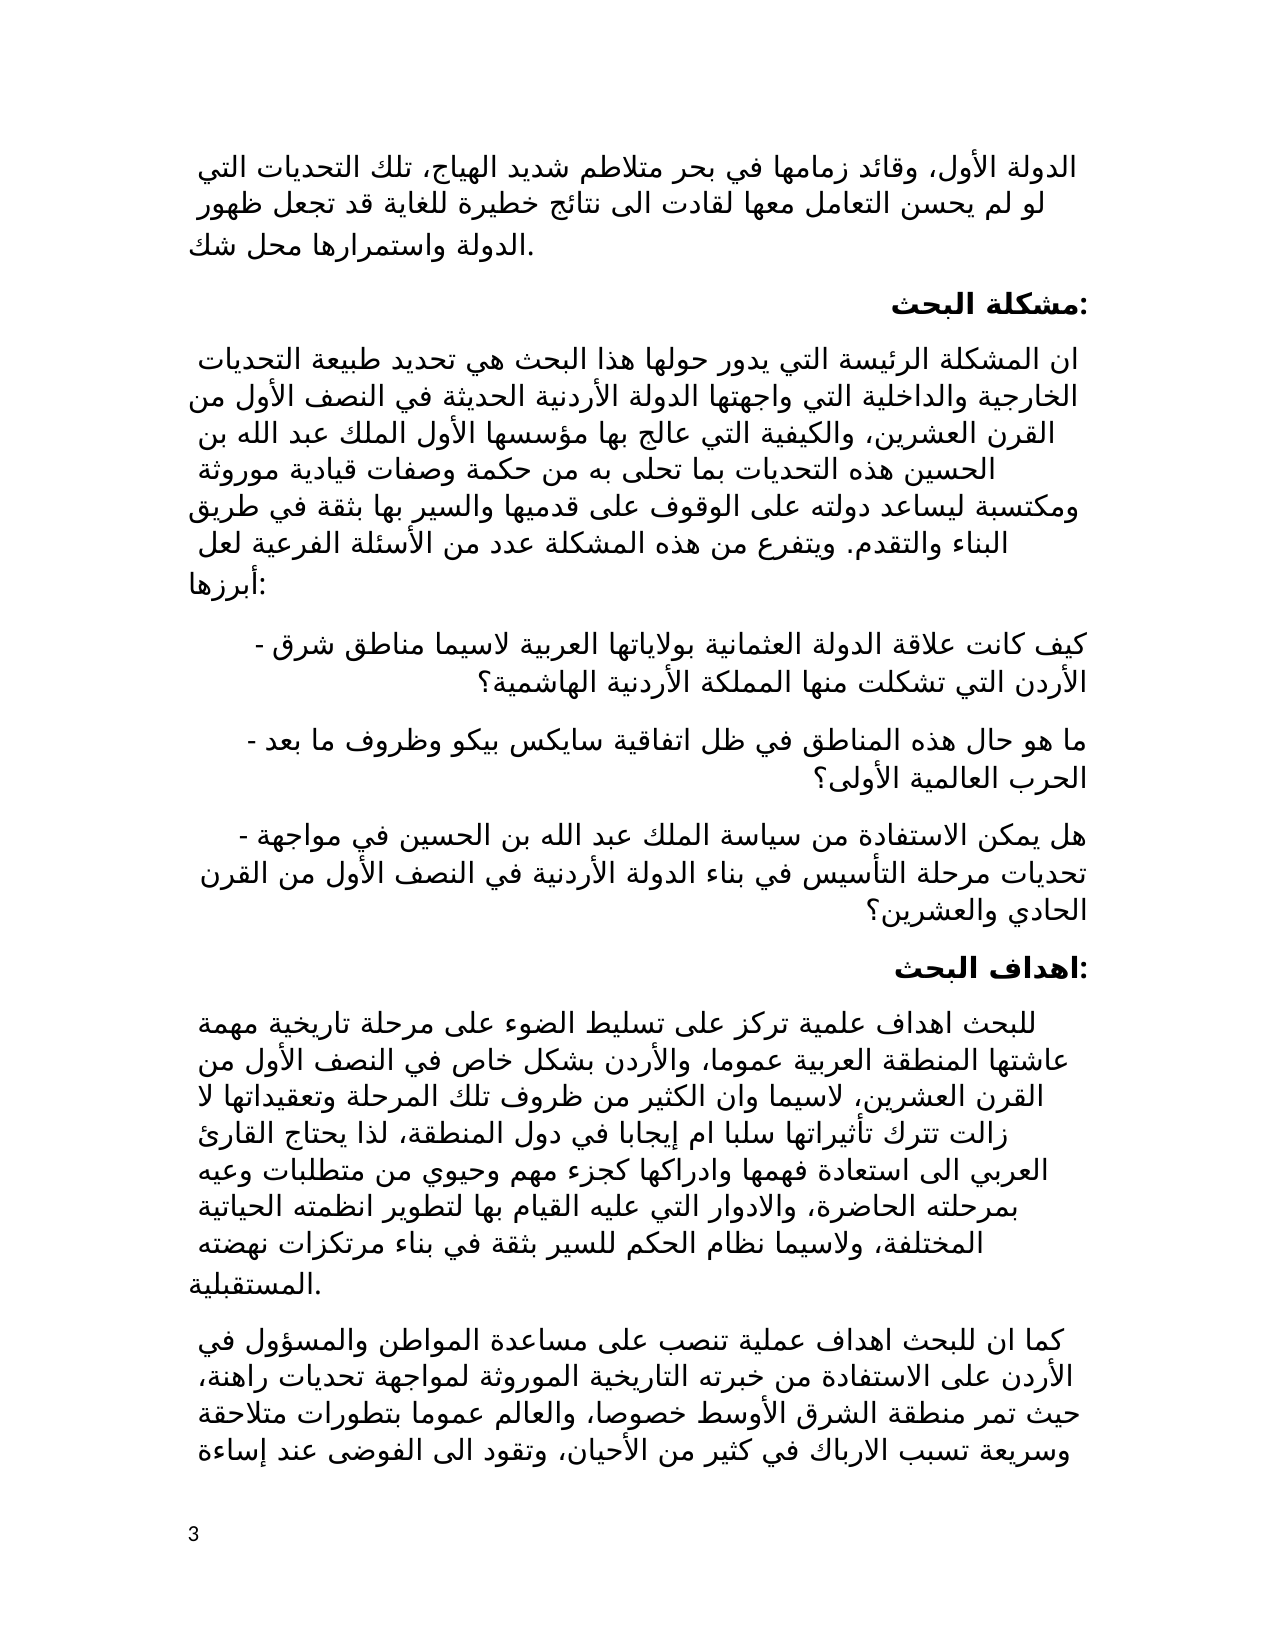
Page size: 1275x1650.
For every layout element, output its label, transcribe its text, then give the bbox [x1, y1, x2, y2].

text - هل يمكن الاستفادة من سياسة الملك عبد الله بن الحسين في مواجهة تحديات مرحلة التأسيس في بناء الدولة الأردنية في النصف الأول من القرن الحادي والعشرين؟ [187, 814, 1087, 927]
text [187, 1323, 1087, 1467]
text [187, 150, 1087, 263]
text ان المشكلة الرئيسة التي يدور حولها هذا البحث هي تحديد طبيعة التحديات الخارجية والداخلية التي واجهتها الدولة الأردنية الحديثة في النصف الأول من القرن العشرين، والكيفية التي عالج بها مؤسسها الأول الملك عبد الله بن الحسين هذه التحديات بما تحلى به من حكمة وصفات قيادية موروثة ومكتسبة ليساعد دولته على الوقوف على قدميها والسير بها بثقة في طريق البناء والتقدم. ويتفرع من هذه المشكلة عدد من الأسئلة الفرعية لعل أبرزها: [187, 343, 1087, 603]
text - ما هو حال هذه المناطق في ظل اتفاقية سايكس بيكو وظروف ما بعد الحرب العالمية الأولى؟ [187, 719, 1087, 795]
text - كيف كانت علاقة الدولة العثمانية بولاياتها العربية لاسيما مناطق شرق الأردن التي تشكلت منها المملكة الأردنية الهاشمية؟ [187, 623, 1087, 699]
text للبحث اهداف علمية تركز على تسليط الضوء على مرحلة تاريخية مهمة عاشتها المنطقة العربية عموما، والأردن بشكل خاص في النصف الأول من القرن العشرين، لاسيما وان الكثير من ظروف تلك المرحلة وتعقيداتها لا زالت تترك تأثيراتها سلبا ام إيجابا في دول المنطقة، لذا يحتاج القارئ العربي الى استعادة فهمها وادراكها كجزء مهم وحيوي من متطلبات وعيه بمرحلته الحاضرة، والادوار التي عليه القيام بها لتطوير انظمته الحياتية المختلفة، ولاسيما نظام الحكم للسير بثقة في بناء مرتكزات نهضته المستقبلية. [187, 1006, 1087, 1303]
text مشكلة البحث: [187, 283, 1087, 323]
text اهداف البحث: [187, 947, 1087, 987]
